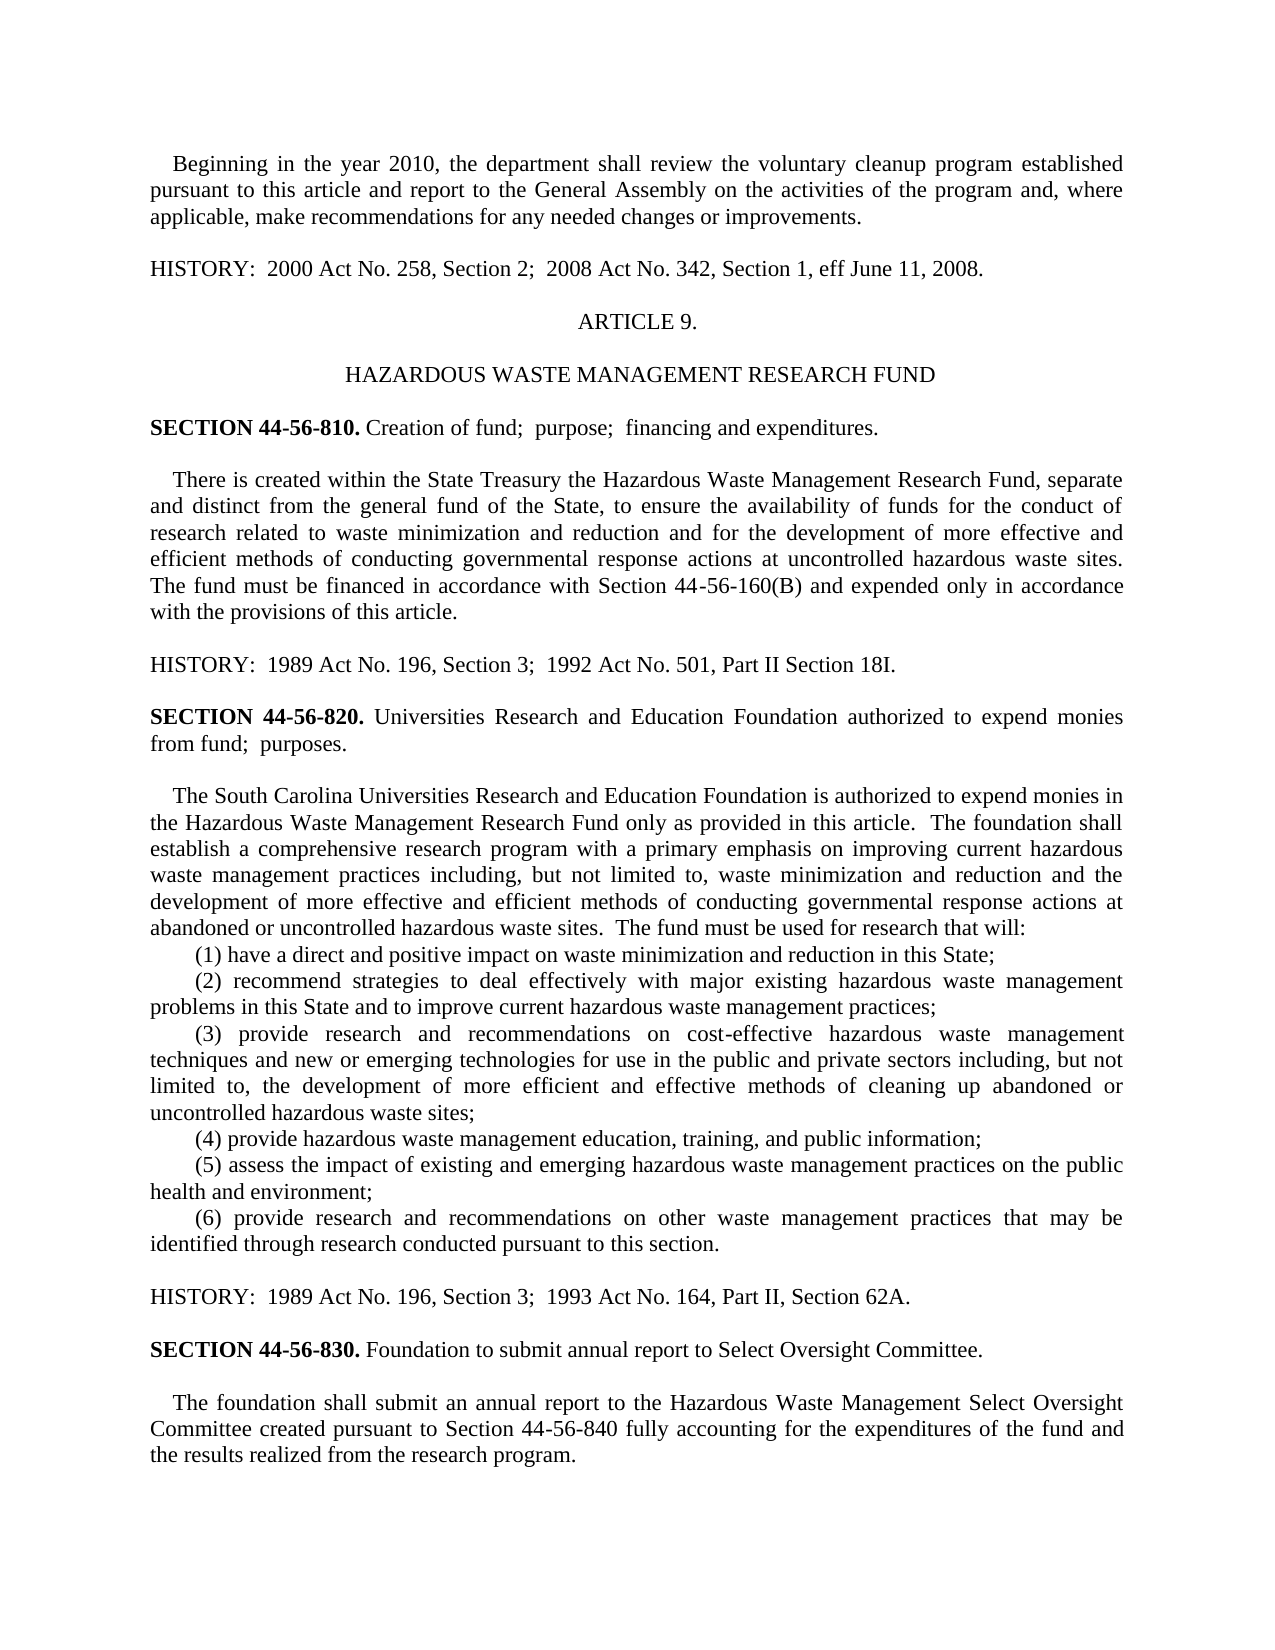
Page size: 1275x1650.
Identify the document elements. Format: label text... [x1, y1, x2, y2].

text ARTICLE 9. [150, 308, 1125, 334]
text (1) have a direct and positive impact on waste minimization and reduction in this State; [150, 941, 1125, 967]
text SECTION 44-56-810. Creation of fund; purpose; financing and expenditures. [150, 413, 1125, 440]
text SECTION 44-56-830. Foundation to submit annual report to Select Oversight Committee. [150, 1336, 1125, 1362]
text HAZARDOUS WASTE MANAGEMENT RESEARCH FUND [150, 361, 1125, 387]
text (5) assess the impact of existing and emerging hazardous waste management practices on the public health and environment; [150, 1151, 1125, 1204]
text (6) provide research and recommendations on other waste management practices that may be identified through research conducted pursuant to this section. [150, 1204, 1125, 1257]
text HISTORY: 2000 Act No. 258, Section 2; 2008 Act No. 342, Section 1, eff June 11, 2008. [150, 255, 1125, 282]
text The foundation shall submit an annual report to the Hazardous Waste Management Select Oversight Committee created pursuant to Section 44-56-840 fully accounting for the expenditures of the fund and the results realized from the research program. [150, 1389, 1125, 1468]
text HISTORY: 1989 Act No. 196, Section 3; 1993 Act No. 164, Part II, Section 62A. [150, 1283, 1125, 1309]
text SECTION 44-56-820. Universities Research and Education Foundation authorized to expend monies from fund; purposes. [150, 703, 1125, 756]
text HISTORY: 1989 Act No. 196, Section 3; 1992 Act No. 501, Part II Section 18I. [150, 651, 1125, 677]
text (3) provide research and recommendations on cost-effective hazardous waste management techniques and new or emerging technologies for use in the public and private sectors including, but not limited to, the development of more efficient and effective methods of cleaning up abandoned or uncontrolled hazardous waste sites; [150, 1020, 1125, 1125]
text The South Carolina Universities Research and Education Foundation is authorized to expend monies in the Hazardous Waste Management Research Fund only as provided in this article. The foundation shall establish a comprehensive research program with a primary emphasis on improving current hazardous waste management practices including, but not limited to, waste minimization and reduction and the development of more effective and efficient methods of conducting governmental response actions at abandoned or uncontrolled hazardous waste sites. The fund must be used for research that will: [150, 782, 1125, 941]
text (4) provide hazardous waste management education, training, and public information; [150, 1125, 1125, 1151]
text There is created within the State Treasury the Hazardous Waste Management Research Fund, separate and distinct from the general fund of the State, to ensure the availability of funds for the conduct of research related to waste minimization and reduction and for the development of more effective and efficient methods of conducting governmental response actions at uncontrolled hazardous waste sites. The fund must be financed in accordance with Section 44-56-160(B) and expended only in accordance with the provisions of this article. [150, 466, 1125, 624]
text Beginning in the year 2010, the department shall review the voluntary cleanup program established pursuant to this article and report to the General Assembly on the activities of the program and, where applicable, make recommendations for any needed changes or improvements. [150, 150, 1125, 229]
text (2) recommend strategies to deal effectively with major existing hazardous waste management problems in this State and to improve current hazardous waste management practices; [150, 967, 1125, 1020]
